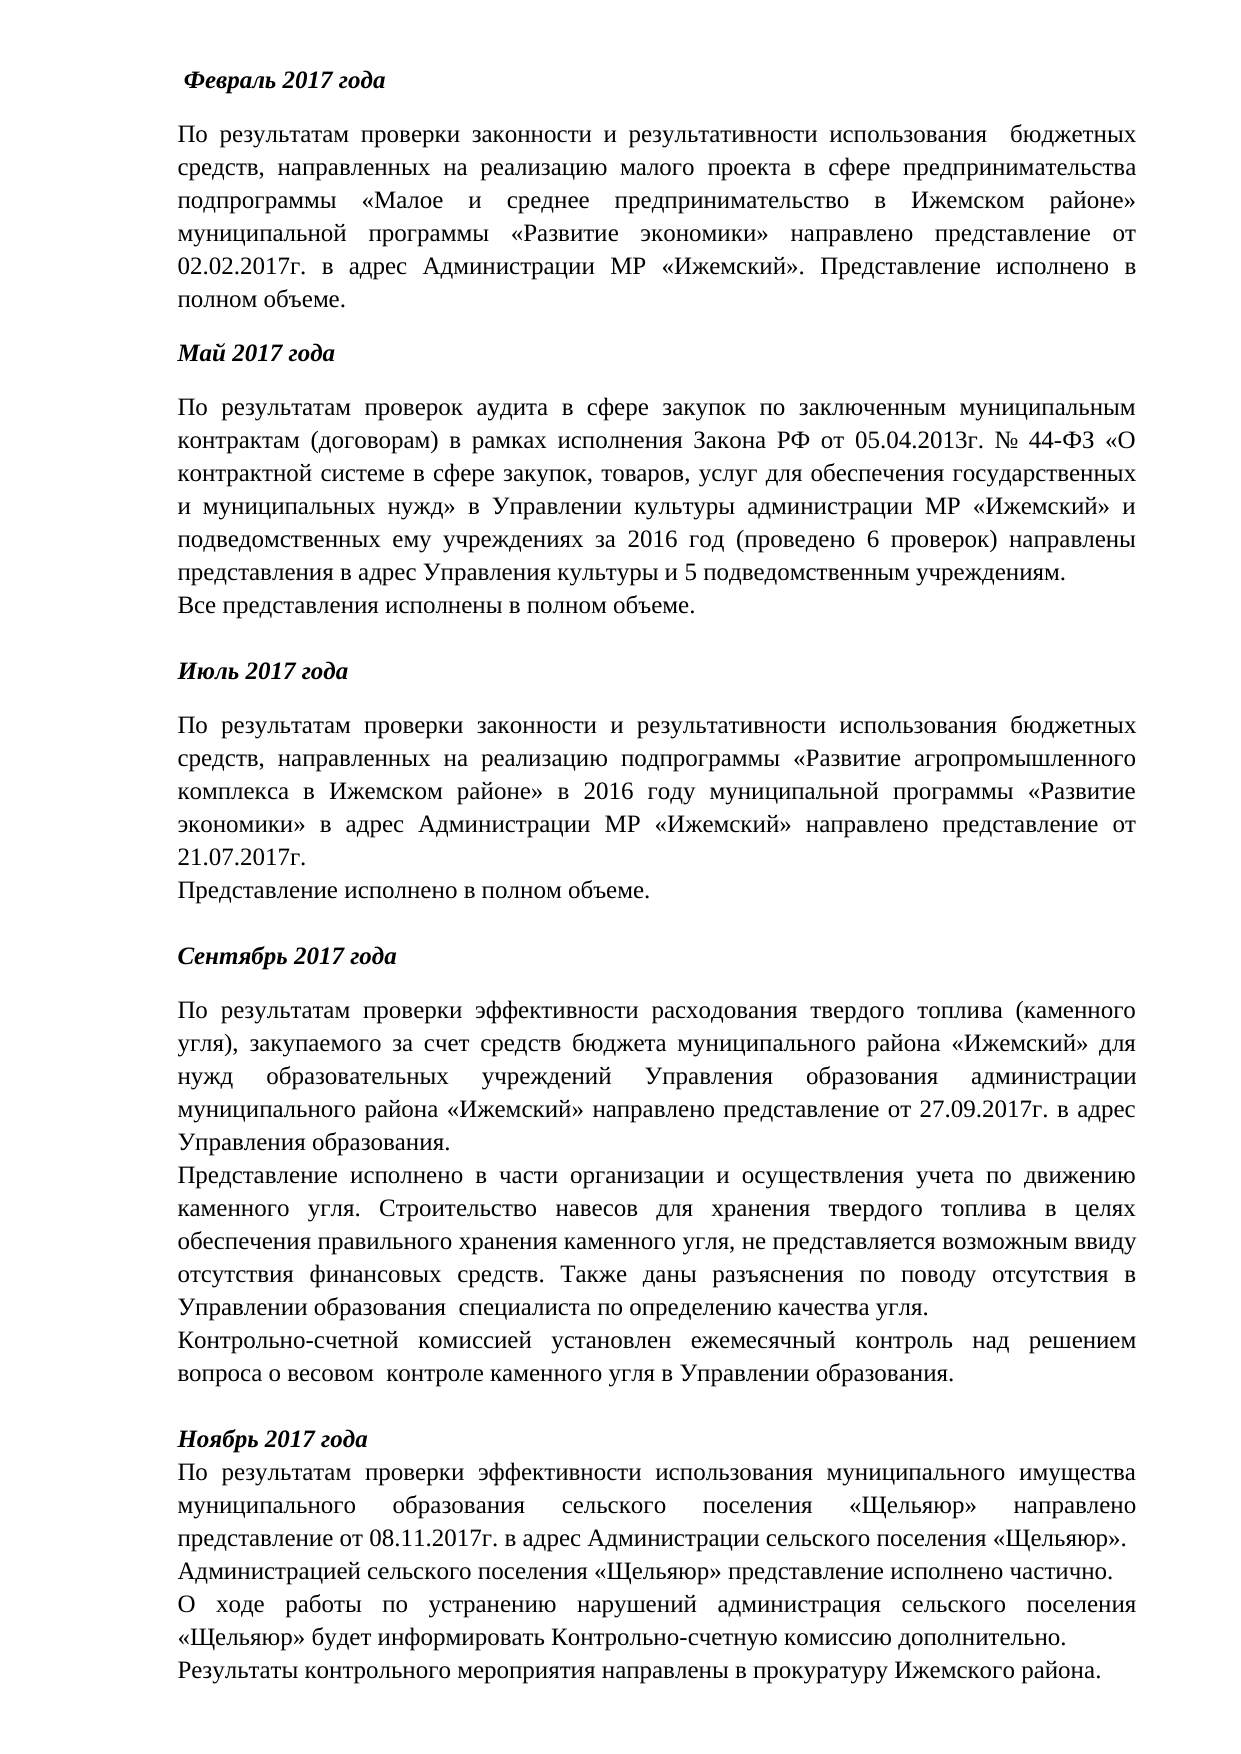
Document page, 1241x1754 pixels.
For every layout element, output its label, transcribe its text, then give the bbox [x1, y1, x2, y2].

text Администрацией сельского поселения «Щельяюр» представление исполнено частично. [177, 1556, 1137, 1585]
text По результатам проверки законности и результативности использования бюджетных средств, направленных на реализацию малого проекта в сфере предпринимательства подпрограммы «Малое и среднее предпринимательство в Ижемском районе» муниципальной программы «Развитие экономики» направлено представление от 02.02.2017г. в адрес Администрации МР «Ижемский». Представление исполнено в полном объеме. [177, 119, 1137, 313]
text По результатам проверки эффективности расходования твердого топлива (каменного угля), закупаемого за счет средств бюджета муниципального района «Ижемский» для нужд образовательных учреждений Управления образования администрации муниципального района «Ижемский» направлено представление от 27.09.2017г. в адрес Управления образования. [177, 995, 1137, 1156]
text Февраль 2017 года [177, 65, 1137, 94]
text По результатам проверки законности и результативности использования бюджетных средств, направленных на реализацию подпрограммы «Развитие агропромышленного комплекса в Ижемском районе» в 2016 году муниципальной программы «Развитие экономики» в адрес Администрации МР «Ижемский» направлено представление от 21.07.2017г. [177, 710, 1137, 871]
text Ноябрь 2017 года [177, 1424, 1137, 1453]
text Сентябрь 2017 года [177, 941, 1137, 969]
text Все представления исполнены в полном объеме. [177, 590, 1137, 618]
text О ходе работы по устранению нарушений администрация сельского поселения «Щельяюр» будет информировать Контрольно-счетную комиссию дополнительно. [177, 1589, 1137, 1651]
text По результатам проверок аудита в сфере закупок по заключенным муниципальным контрактам (договорам) в рамках исполнения Закона РФ от 05.04.2013г. № 44-ФЗ «О контрактной системе в сфере закупок, товаров, услуг для обеспечения государственных и муниципальных нужд» в Управлении культуры администрации МР «Ижемский» и подведомственных ему учреждениях за 2016 год (проведено 6 проверок) направлены представления в адрес Управления культуры и 5 подведомственным учреждениям. [177, 392, 1137, 586]
text Результаты контрольного мероприятия направлены в прокуратуру Ижемского района. [177, 1655, 1137, 1684]
text Июль 2017 года [177, 656, 1137, 684]
text Май 2017 года [177, 338, 1137, 367]
text Представление исполнено в полном объеме. [177, 875, 1137, 903]
text Представление исполнено в части организации и осуществления учета по движению каменного угля. Строительство навесов для хранения твердого топлива в целях обеспечения правильного хранения каменного угля, не представляется возможным ввиду отсутствия финансовых средств. Также даны разъяснения по поводу отсутствия в Управлении образования специалиста по определению качества угля. [177, 1160, 1137, 1321]
text Контрольно-счетной комиссией установлен ежемесячный контроль над решением вопроса о весовом контроле каменного угля в Управлении образования. [177, 1325, 1137, 1387]
text По результатам проверки эффективности использования муниципального имущества муниципального образования сельского поселения «Щельяюр» направлено представление от 08.11.2017г. в адрес Администрации сельского поселения «Щельяюр». [177, 1457, 1137, 1552]
